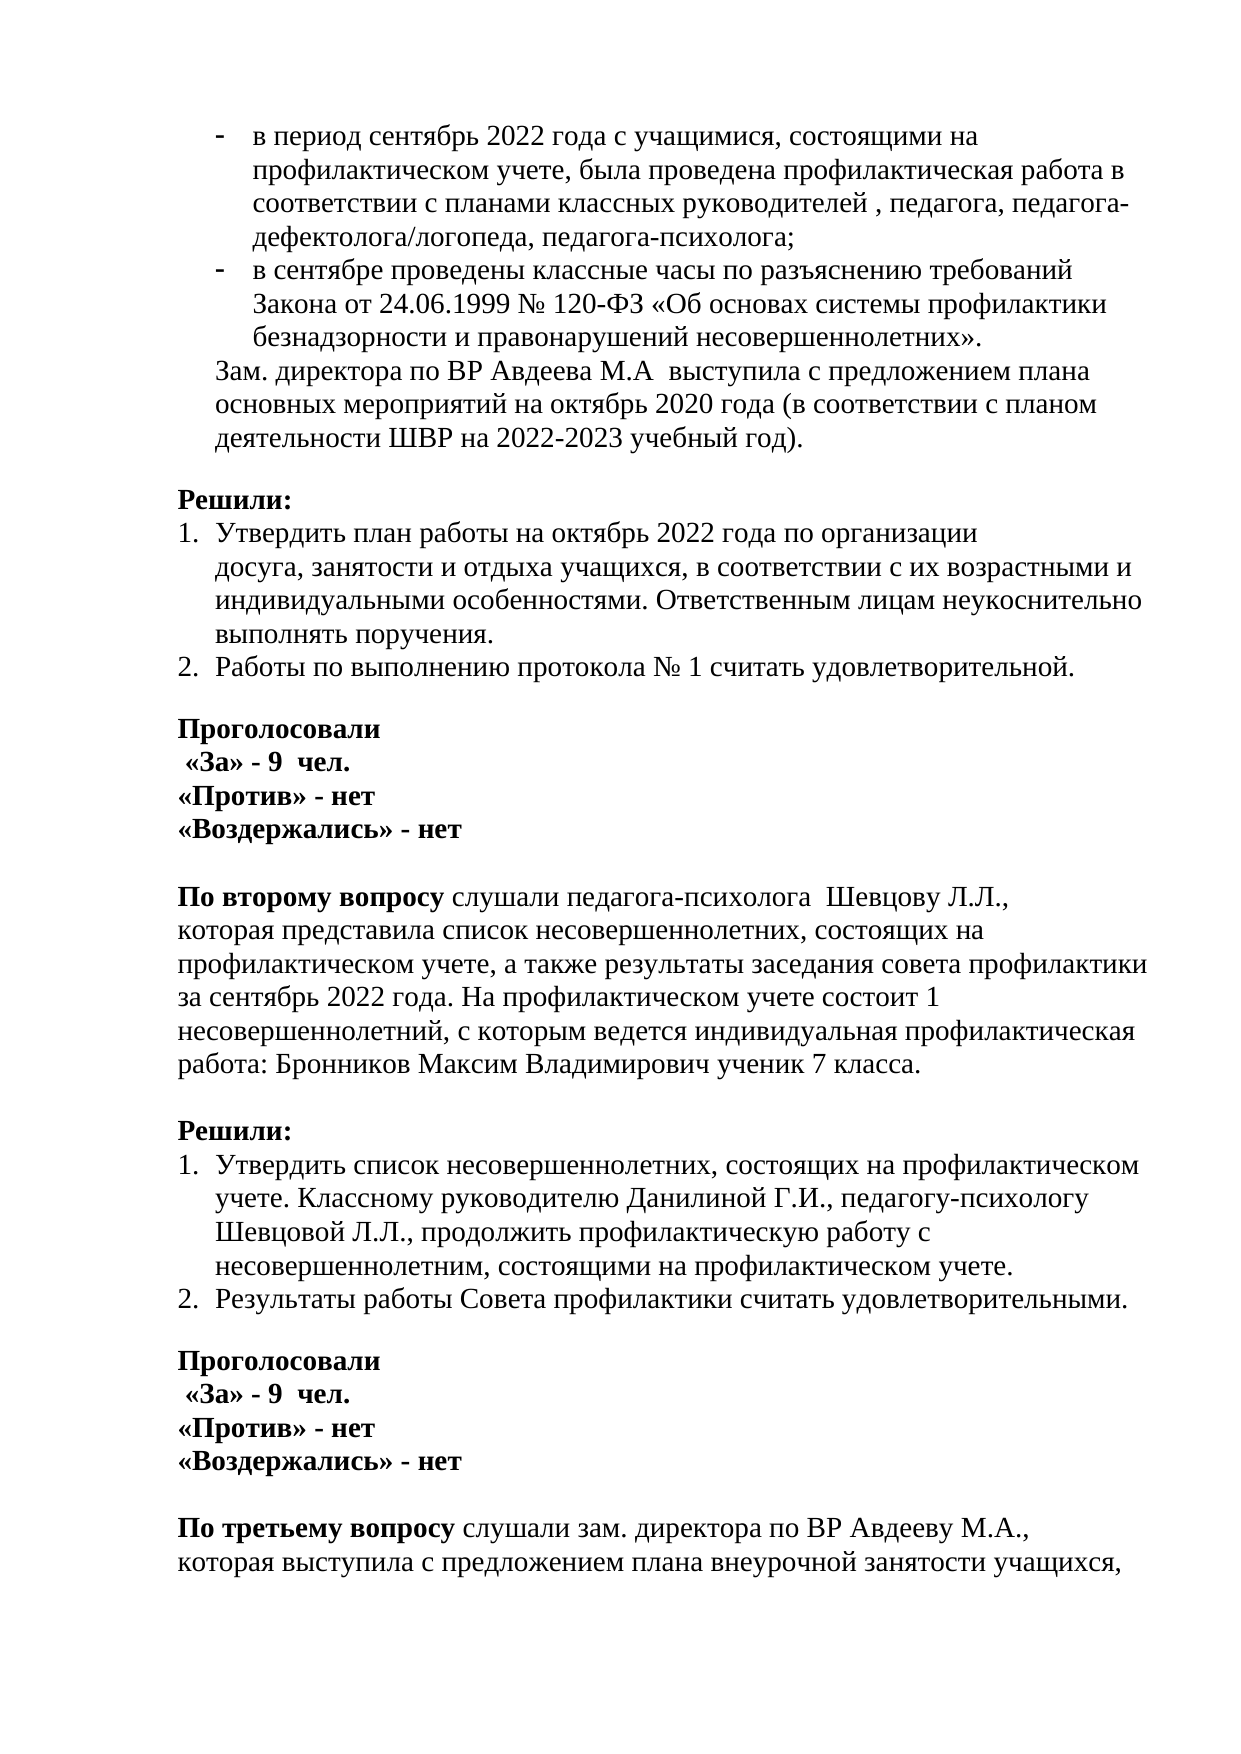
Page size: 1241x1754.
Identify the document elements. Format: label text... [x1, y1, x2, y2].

text «Против» - нет [177, 1410, 1152, 1443]
list Утвердить список несовершеннолетних, состоящих на профилактическом учете. Классному руководителю Данилиной Г.И., педагогу-психологу Шевцовой Л.Л., продолжить профилактическую работу с несовершеннолетним, состоящими на профилактическом учете. [177, 1147, 1152, 1281]
list Утвердить план работы на октябрь 2022 года по организации досуга, занятости и отдыха учащихся, в соответствии с их возрастными и индивидуальными особенностями. Ответственным лицам неукоснительно выполнять поручения. [177, 515, 1152, 649]
text Проголосовали [177, 711, 1152, 744]
list Работы по выполнению протокола № 1 считать удовлетворительной. [177, 649, 1152, 711]
text Зам. директора по ВР Авдеева М.А выступила с предложением плана основных мероприятий на октябрь 2020 года (в соответствии с планом деятельности ШВР на 2022-2023 учебный год). [215, 353, 1152, 482]
text Решили: [177, 1113, 1152, 1147]
text «Против» - нет [177, 778, 1152, 812]
text «Воздержались» - нет [177, 812, 1152, 845]
list Результаты работы Совета профилактики считать удовлетворительными. [177, 1281, 1152, 1343]
list По второму вопросу слушали педагога-психолога Шевцову Л.Л., которая представила список несовершеннолетних, состоящих на профилактическом учете, а также результаты заседания совета профилактики за сентябрь 2022 года. На профилактическом учете состоит 1 несовершеннолетний, с которым ведется индивидуальная профилактическая работа: Бронников Максим Владимирович ученик 7 класса. [177, 879, 1152, 1080]
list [177, 1511, 1152, 1578]
text «Воздержались» - нет [177, 1443, 1152, 1477]
list в сентябре проведены классные часы по разъяснению требований Закона от 24.06.1999 № 120-ФЗ «Об основах системы профилактики безнадзорности и правонарушений несовершеннолетних». [215, 252, 1152, 353]
text Проголосовали [177, 1343, 1152, 1376]
list в период сентябрь 2022 года с учащимися, состоящими на профилактическом учете, была проведена профилактическая работа в соответствии с планами классных руководителей , педагога, педагога-дефектолога/логопеда, педагога-психолога; [215, 118, 1152, 252]
text «За» - 9 чел. [177, 1376, 1152, 1410]
text «За» - 9 чел. [177, 744, 1152, 778]
text Решили: [177, 482, 1152, 515]
